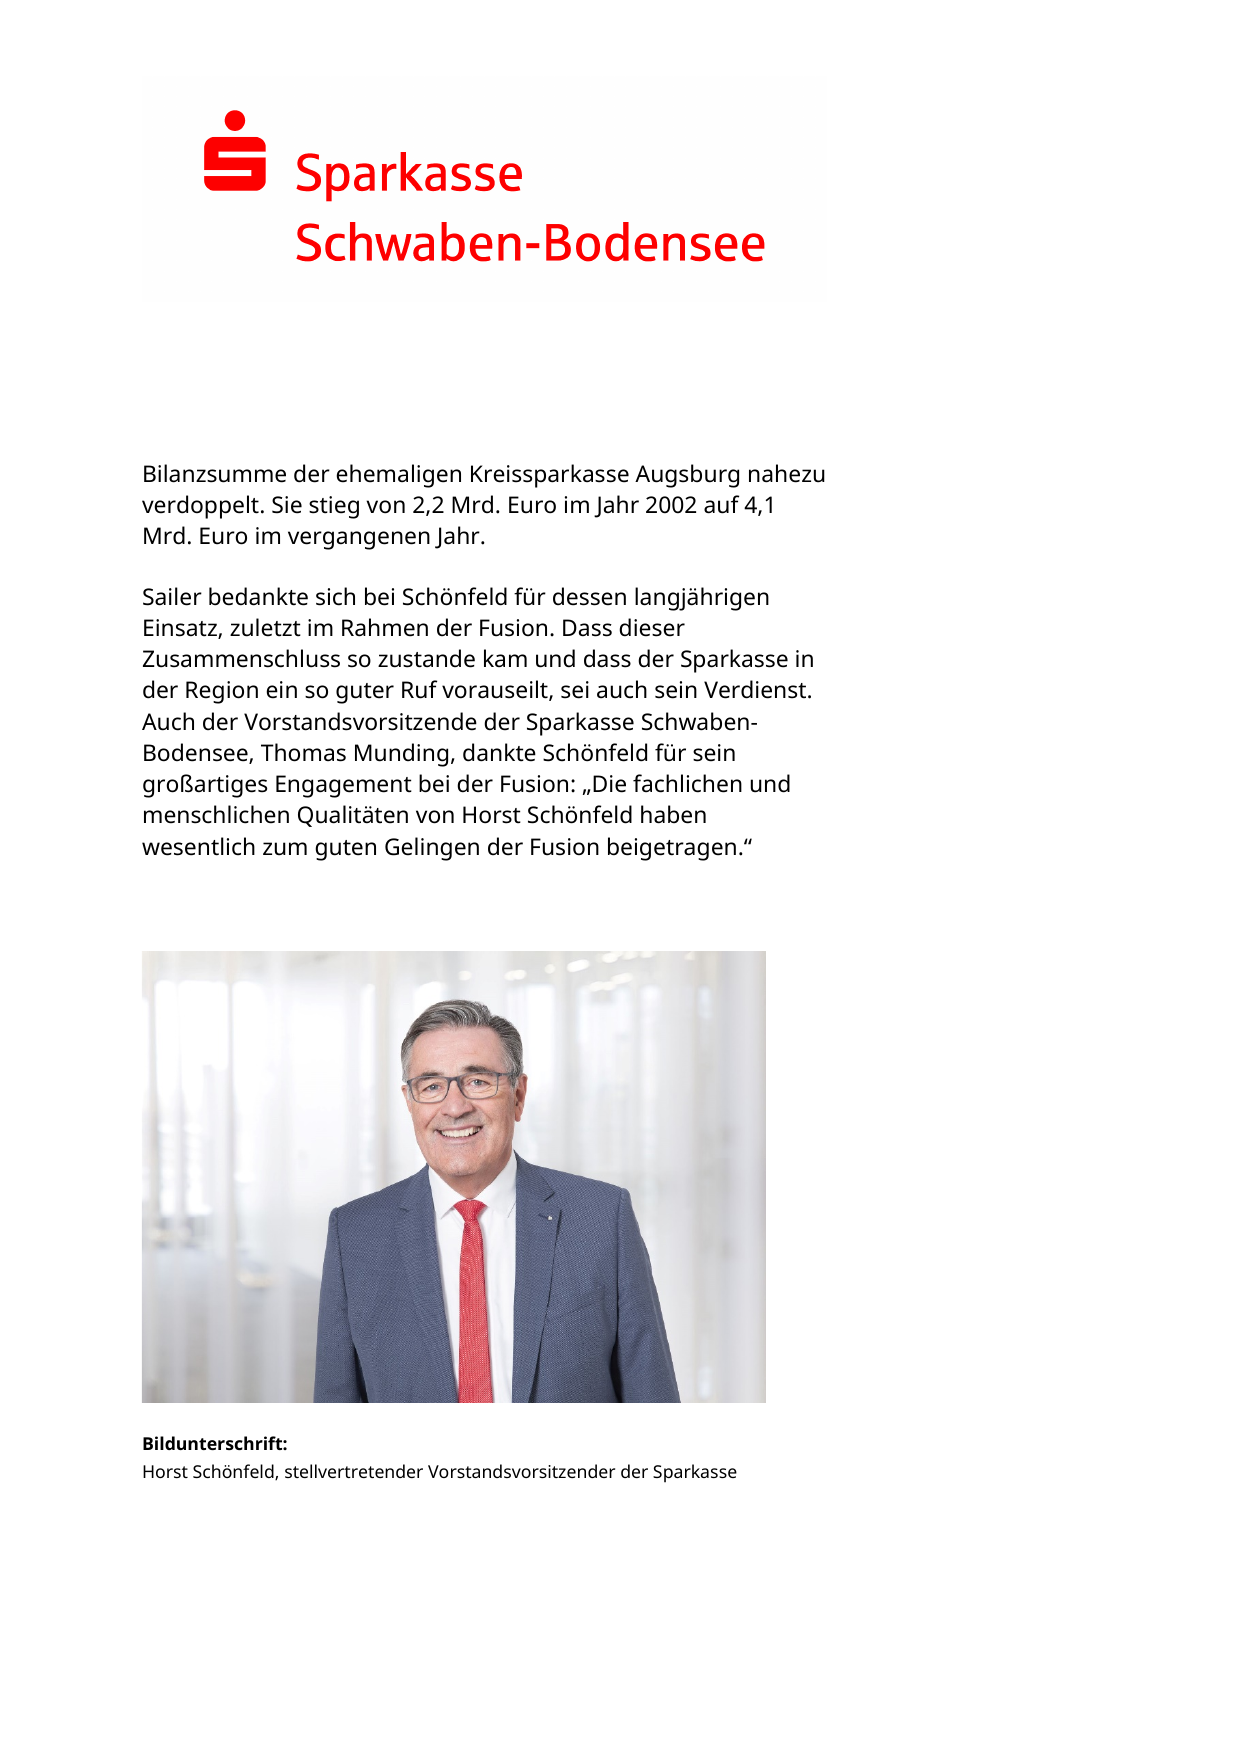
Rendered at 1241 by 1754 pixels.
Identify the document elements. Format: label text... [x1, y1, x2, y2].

picture [141, 76, 827, 302]
picture [141, 951, 766, 1403]
text Sailer bedankte sich bei Schönfeld für dessen langjährigen Einsatz, zuletzt im Rahmen der Fusion. Dass dieser Zusammenschluss so zustande kam und dass der Sparkasse in der Region ein so guter Ruf vorauseilt, sei auch sein Verdienst. Auch der Vorstandsvorsitzende der Sparkasse Schwaben-Bodensee, Thomas Munding, dankte Schönfeld für sein großartiges Engagement bei der Fusion: „Die fachlichen und menschlichen Qualitäten von Horst Schönfeld haben wesentlich zum guten Gelingen der Fusion beigetragen.“ [142, 581, 827, 862]
